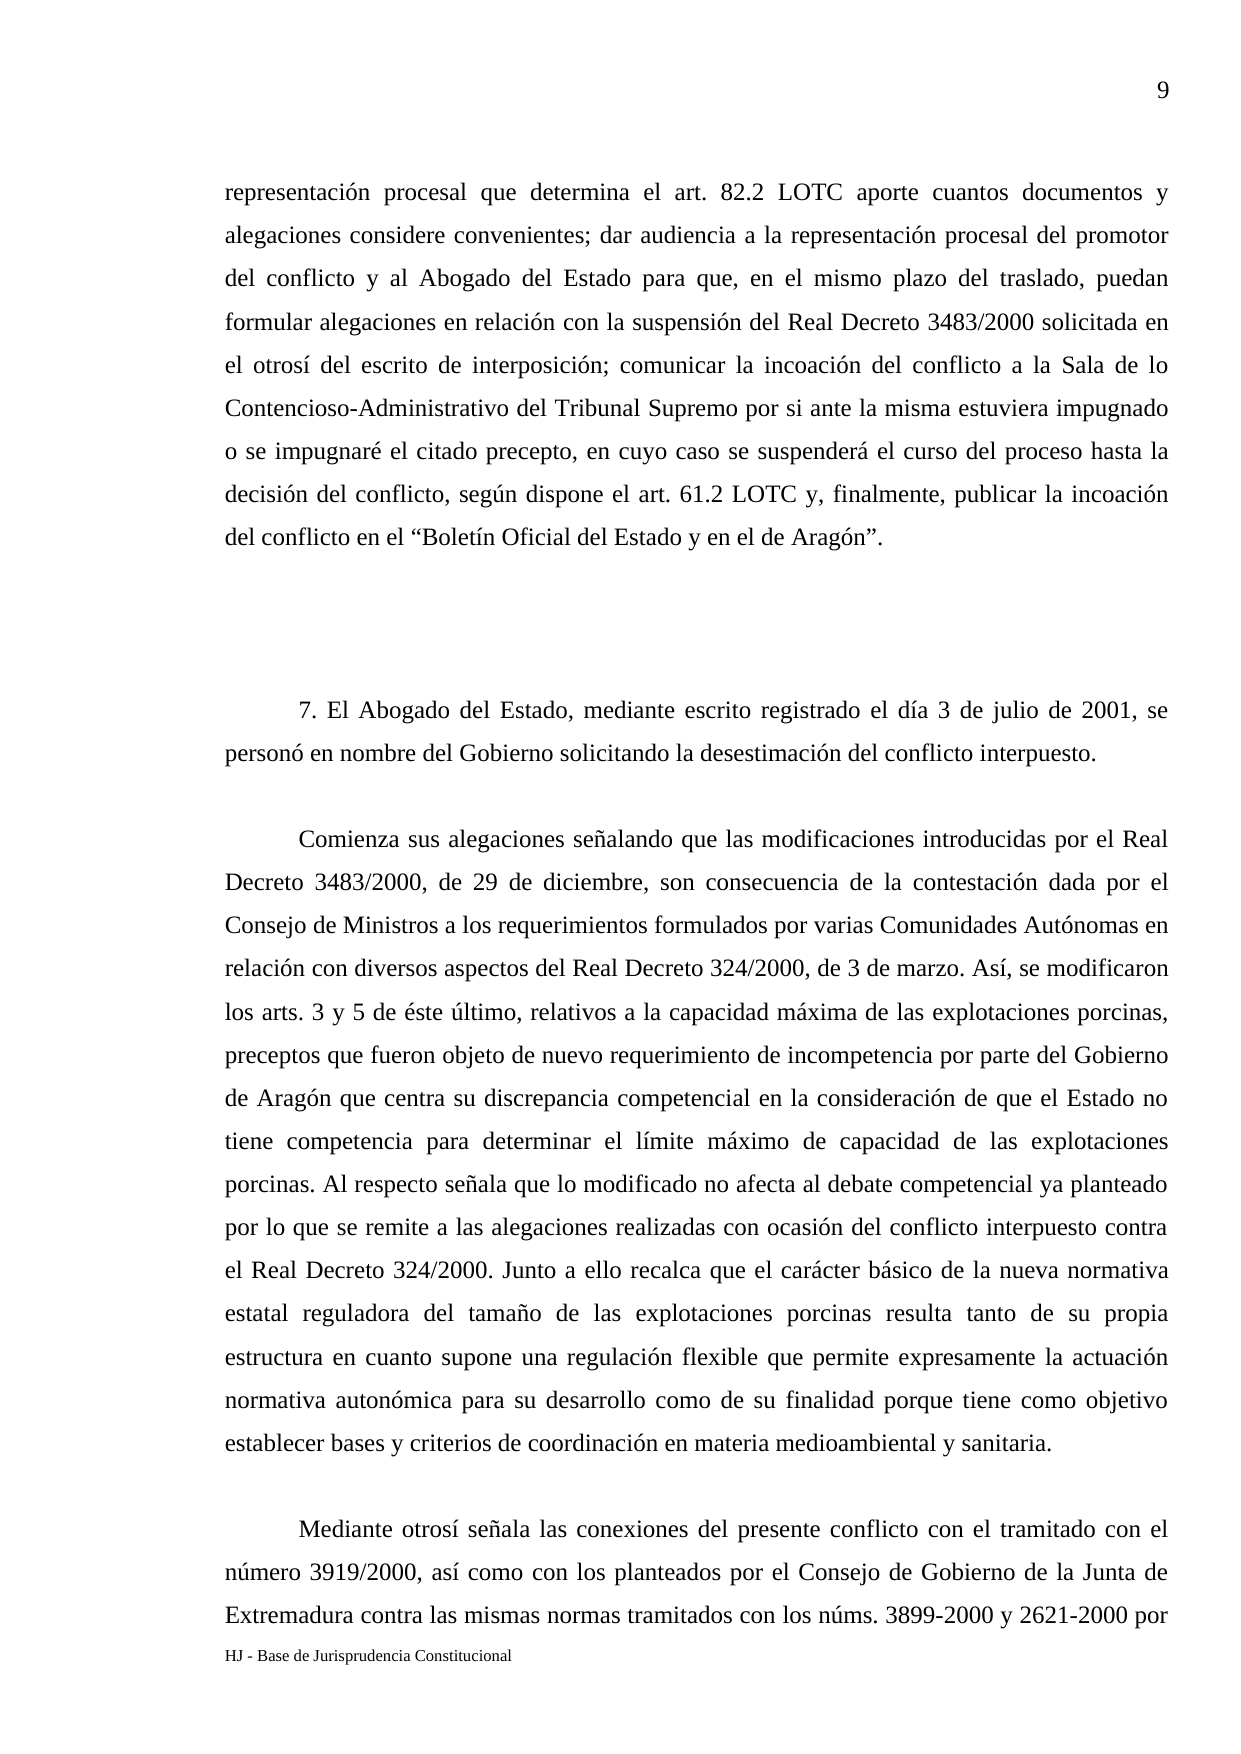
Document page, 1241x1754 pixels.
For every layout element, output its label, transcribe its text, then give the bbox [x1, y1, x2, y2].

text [224, 177, 1169, 551]
text Comienza sus alegaciones señalando que las modificaciones introducidas por el Real Decreto 3483/2000, de 29 de diciembre, son consecuencia de la contestación dada por el Consejo de Ministros a los requerimientos formulados por varias Comunidades Autónomas en relación con diversos aspectos del Real Decreto 324/2000, de 3 de marzo. Así, se modificaron los arts. 3 y 5 de éste último, relativos a la capacidad máxima de las explotaciones porcinas, preceptos que fueron objeto de nuevo requerimiento de incompetencia por parte del Gobierno de Aragón que centra su discrepancia competencial en la consideración de que el Estado no tiene competencia para determinar el límite máximo de capacidad de las explotaciones porcinas. Al respecto señala que lo modificado no afecta al debate competencial ya planteado por lo que se remite a las alegaciones realizadas con ocasión del conflicto interpuesto contra el Real Decreto 324/2000. Junto a ello recalca que el carácter básico de la nueva normativa estatal reguladora del tamaño de las explotaciones porcinas resulta tanto de su propia estructura en cuanto supone una regulación flexible que permite expresamente la actuación normativa autonómica para su desarrollo como de su finalidad porque tiene como objetivo establecer bases y criterios de coordinación en materia medioambiental y sanitaria. [224, 824, 1169, 1457]
text 7. El Abogado del Estado, mediante escrito registrado el día 3 de julio de 2001, se personó en nombre del Gobierno solicitando la desestimación del conflicto interpuesto. [224, 695, 1169, 767]
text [224, 1514, 1169, 1629]
